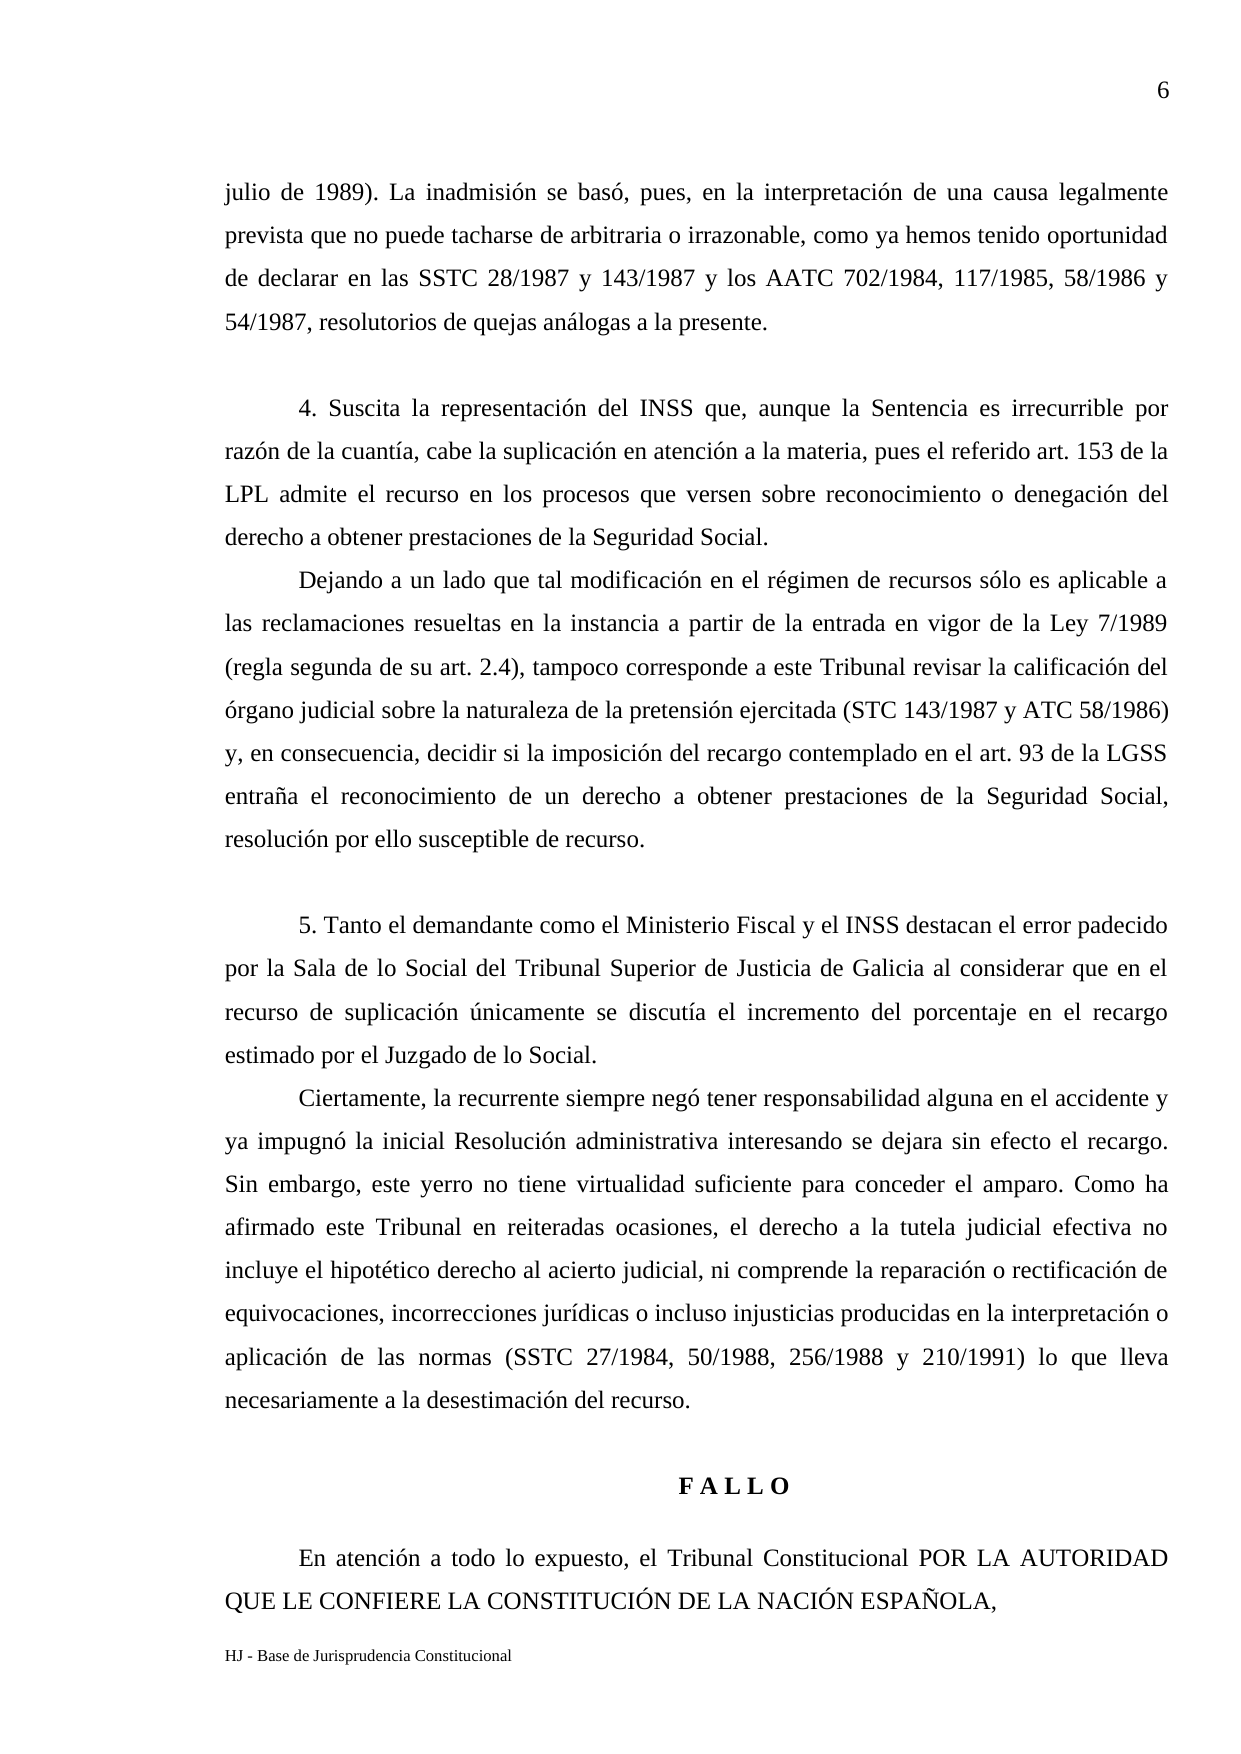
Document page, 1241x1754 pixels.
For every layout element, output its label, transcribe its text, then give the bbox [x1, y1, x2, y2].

text 4. Suscita la representación del INSS que, aunque la Sentencia es irrecurrible por razón de la cuantía, cabe la suplicación en atención a la materia, pues el referido art. 153 de la LPL admite el recurso en los procesos que versen sobre reconocimiento o denegación del derecho a obtener prestaciones de la Seguridad Social. [224, 393, 1169, 551]
text Ciertamente, la recurrente siempre negó tener responsabilidad alguna en el accidente y ya impugnó la inicial Resolución administrativa interesando se dejara sin efecto el recargo. Sin embargo, este yerro no tiene virtualidad suficiente para conceder el amparo. Como ha afirmado este Tribunal en reiteradas ocasiones, el derecho a la tutela judicial efectiva no incluye el hipotético derecho al acierto judicial, ni comprende la reparación o rectificación de equivocaciones, incorrecciones jurídicas o incluso injusticias producidas en la interpretación o aplicación de las normas (SSTC 27/1984, 50/1988, 256/1988 y 210/1991) lo que lleva necesariamente a la desestimación del recurso. [224, 1083, 1169, 1413]
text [224, 177, 1169, 335]
subtitle F A L L O [224, 1471, 1169, 1500]
text En atención a todo lo expuesto, el Tribunal Constitucional POR LA AUTORIDAD QUE LE CONFIERE LA CONSTITUCIÓN DE LA NACIÓN ESPAÑOLA, [224, 1543, 1169, 1615]
text Dejando a un lado que tal modificación en el régimen de recursos sólo es aplicable a las reclamaciones resueltas en la instancia a partir de la entrada en vigor de la Ley 7/1989 (regla segunda de su art. 2.4), tampoco corresponde a este Tribunal revisar la calificación del órgano judicial sobre la naturaleza de la pretensión ejercitada (STC 143/1987 y ATC 58/1986) y, en consecuencia, decidir si la imposición del recargo contemplado en el art. 93 de la LGSS entraña el reconocimiento de un derecho a obtener prestaciones de la Seguridad Social, resolución por ello susceptible de recurso. [224, 565, 1169, 853]
text 5. Tanto el demandante como el Ministerio Fiscal y el INSS destacan el error padecido por la Sala de lo Social del Tribunal Superior de Justicia de Galicia al considerar que en el recurso de suplicación únicamente se discutía el incremento del porcentaje en el recargo estimado por el Juzgado de lo Social. [224, 910, 1169, 1068]
